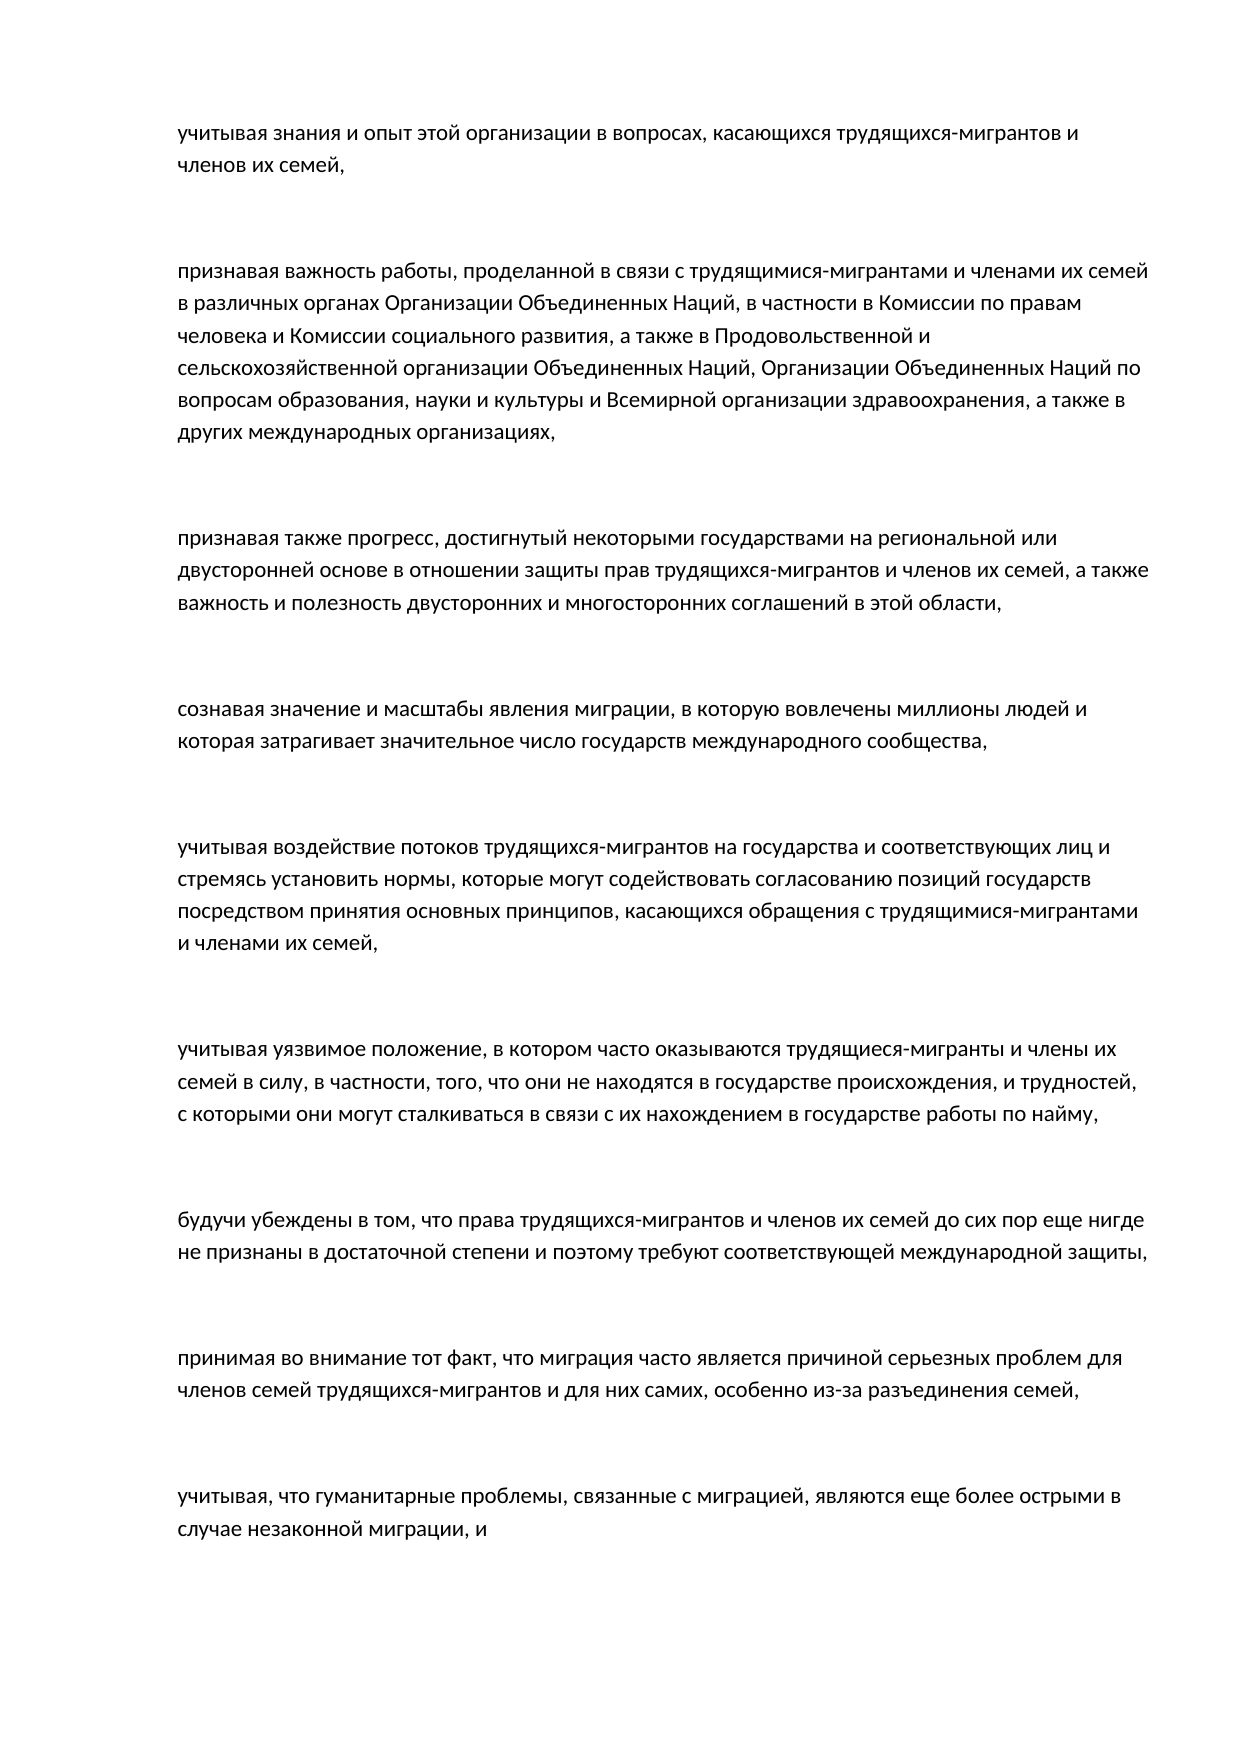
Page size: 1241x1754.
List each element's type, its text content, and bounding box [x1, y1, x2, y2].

text принимая во внимание тот факт, что миграция часто является причиной серьезных проблем для членов семей трудящихся-мигрантов и для них самих, особенно из-за разъединения семей, [177, 1343, 1152, 1403]
text будучи убеждены в том, что права трудящихся-мигрантов и членов их семей до сих пор еще нигде не признаны в достаточной степени и поэтому требуют соответствующей международной защиты, [177, 1205, 1152, 1265]
text учитывая уязвимое положение, в котором часто оказываются трудящиеся-мигранты и члены их семей в силу, в частности, того, что они не находятся в государстве происхождения, и трудностей, с которыми они могут сталкиваться в связи с их нахождением в государстве работы по найму, [177, 1034, 1152, 1127]
text признавая важность работы, проделанной в связи с трудящимися-мигрантами и членами их семей в различных органах Организации Объединенных Наций, в частности в Комиссии по правам человека и Комиссии социального развития, а также в Продовольственной и сельскохозяйственной организации Объединенных Наций, Организации Объединенных Наций по вопросам образования, науки и культуры и Всемирной организации здравоохранения, а также в других международных организациях, [177, 256, 1152, 445]
text учитывая воздействие потоков трудящихся-мигрантов на государства и соответствующих лиц и стремясь установить нормы, которые могут содействовать согласованию позиций государств посредством принятия основных принципов, касающихся обращения с трудящимися-мигрантами и членами их семей, [177, 832, 1152, 957]
text учитывая, что гуманитарные проблемы, связанные с миграцией, являются еще более острыми в случае незаконной миграции, и [177, 1481, 1152, 1542]
text признавая также прогресс, достигнутый некоторыми государствами на региональной или двусторонней основе в отношении защиты прав трудящихся-мигрантов и членов их семей, а также важность и полезность двусторонних и многосторонних соглашений в этой области, [177, 523, 1152, 616]
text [177, 118, 1152, 178]
text сознавая значение и масштабы явления миграции, в которую вовлечены миллионы людей и которая затрагивает значительное число государств международного сообщества, [177, 694, 1152, 754]
